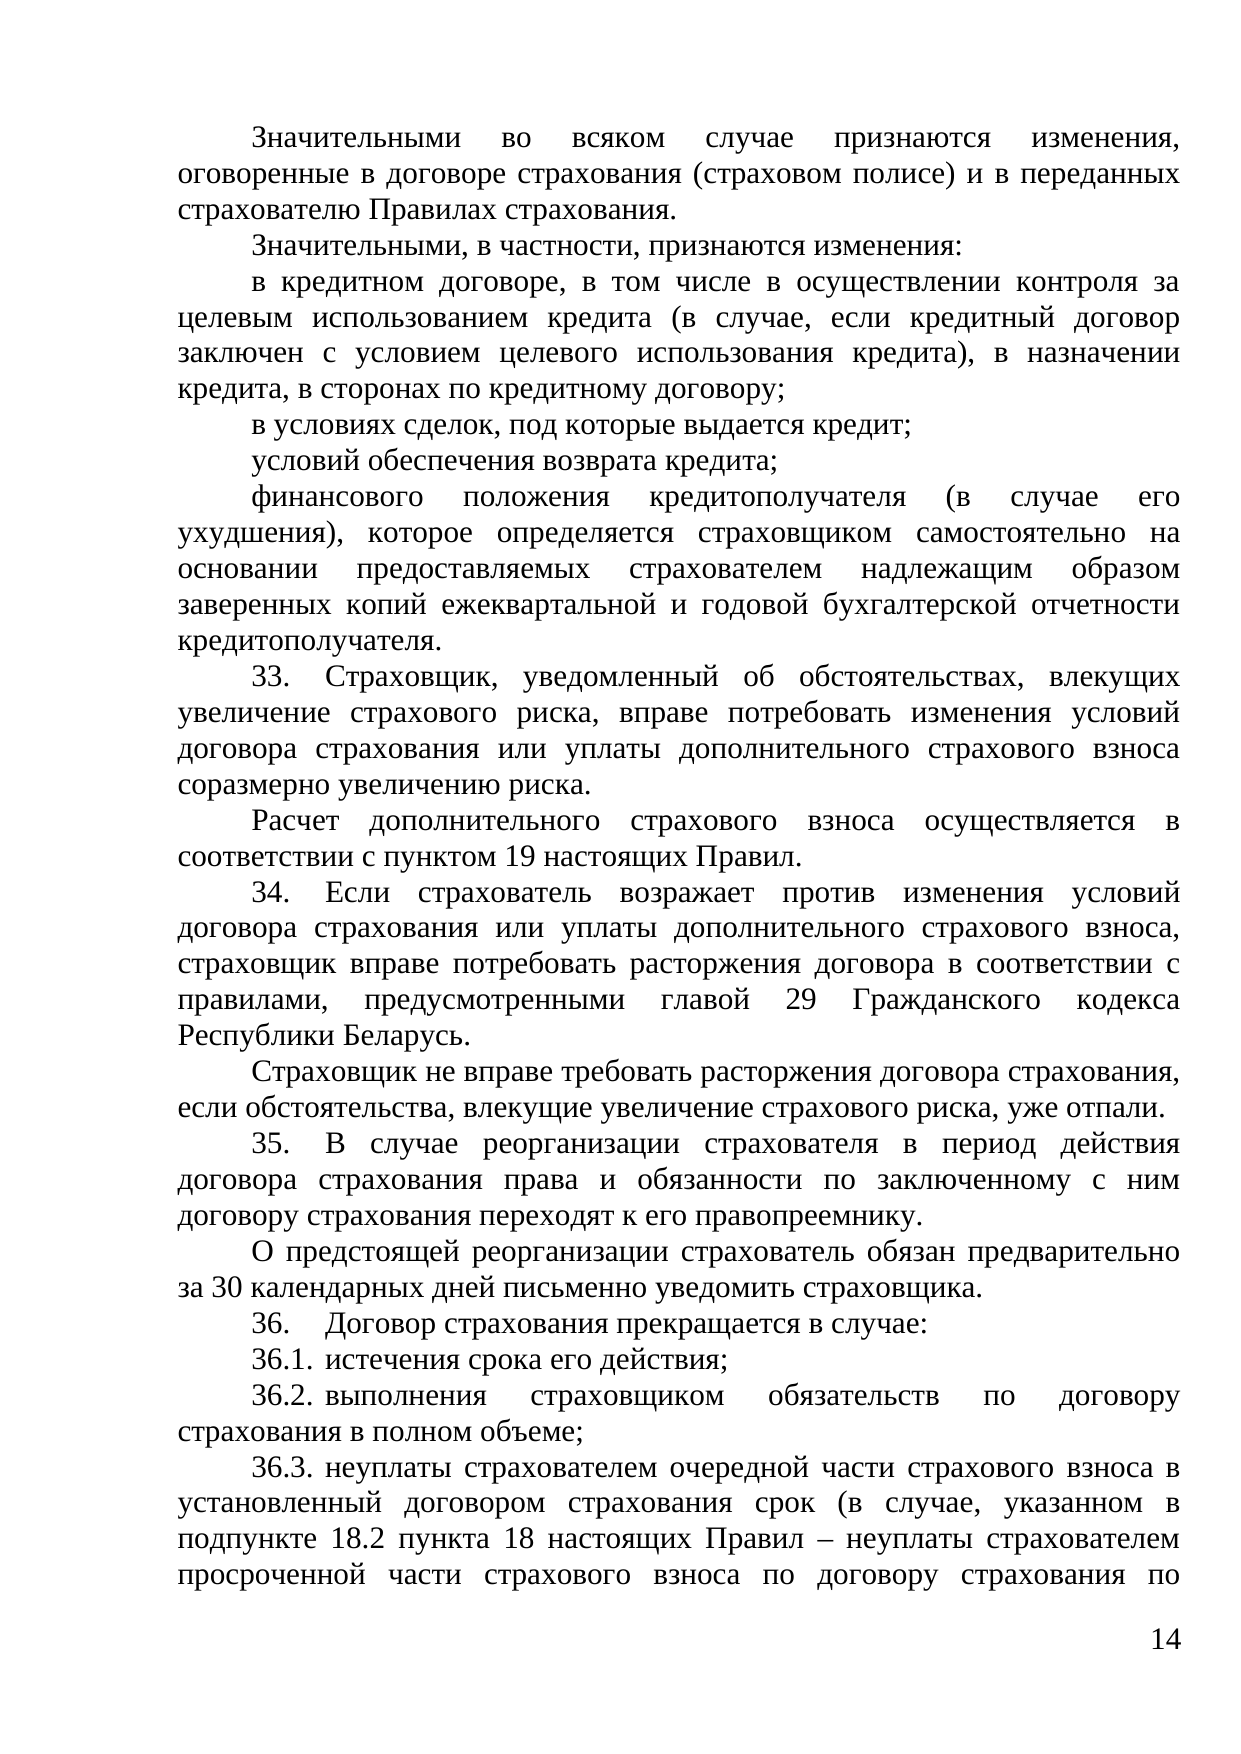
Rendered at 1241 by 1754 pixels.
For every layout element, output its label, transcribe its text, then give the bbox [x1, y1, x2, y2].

list выполнения страховщиком обязательств по договору страхования в полном объеме; [177, 1376, 1181, 1448]
list Если страхователь возражает против изменения условий договора страхования или уплаты дополнительного страхового взноса, страховщик вправе потребовать расторжения договора в соответствии с правилами, предусмотренными главой 29 Гражданского кодекса Республики Беларусь. [177, 873, 1181, 1052]
list истечения срока его действия; [177, 1340, 1181, 1376]
text Страховщик не вправе требовать расторжения договора страхования, если обстоятельства, влекущие увеличение страхового риска, уже отпали. [177, 1052, 1181, 1124]
text в условиях сделок, под которые выдается кредит; [177, 406, 1181, 442]
list В случае реорганизации страхователя в период действия договора страхования права и обязанности по заключенному с ним договору страхования переходят к его правопреемнику. [177, 1124, 1181, 1232]
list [177, 1448, 1181, 1592]
text Значительными во всяком случае признаются изменения, оговоренные в договоре страхования (страховом полисе) и в переданных страхователю Правилах страхования. [177, 118, 1181, 226]
list Расчет дополнительного страхового взноса осуществляется в соответствии с пунктом 19 настоящих Правил. [177, 801, 1181, 873]
text Значительными, в частности, признаются изменения: [177, 226, 1181, 262]
list Страховщик, уведомленный об обстоятельствах, влекущих увеличение страхового риска, вправе потребовать изменения условий договора страхования или уплаты дополнительного страхового взноса соразмерно увеличению риска. [177, 657, 1181, 801]
text финансового положения кредитополучателя (в случае его ухудшения), которое определяется страховщиком самостоятельно на основании предоставляемых страхователем надлежащим образом заверенных копий ежеквартальной и годовой бухгалтерской отчетности кредитополучателя. [177, 477, 1181, 657]
text условий обеспечения возврата кредита; [177, 442, 1181, 477]
text в кредитном договоре, в том числе в осуществлении контроля за целевым использованием кредита (в случае, если кредитный договор заключен с условием целевого использования кредита), в назначении кредита, в сторонах по кредитному договору; [177, 262, 1181, 406]
subtitle О предстоящей реорганизации страхователь обязан предварительно за 30 календарных дней письменно уведомить страховщика. [177, 1232, 1181, 1304]
list Договор страхования прекращается в случае: [177, 1304, 1181, 1340]
